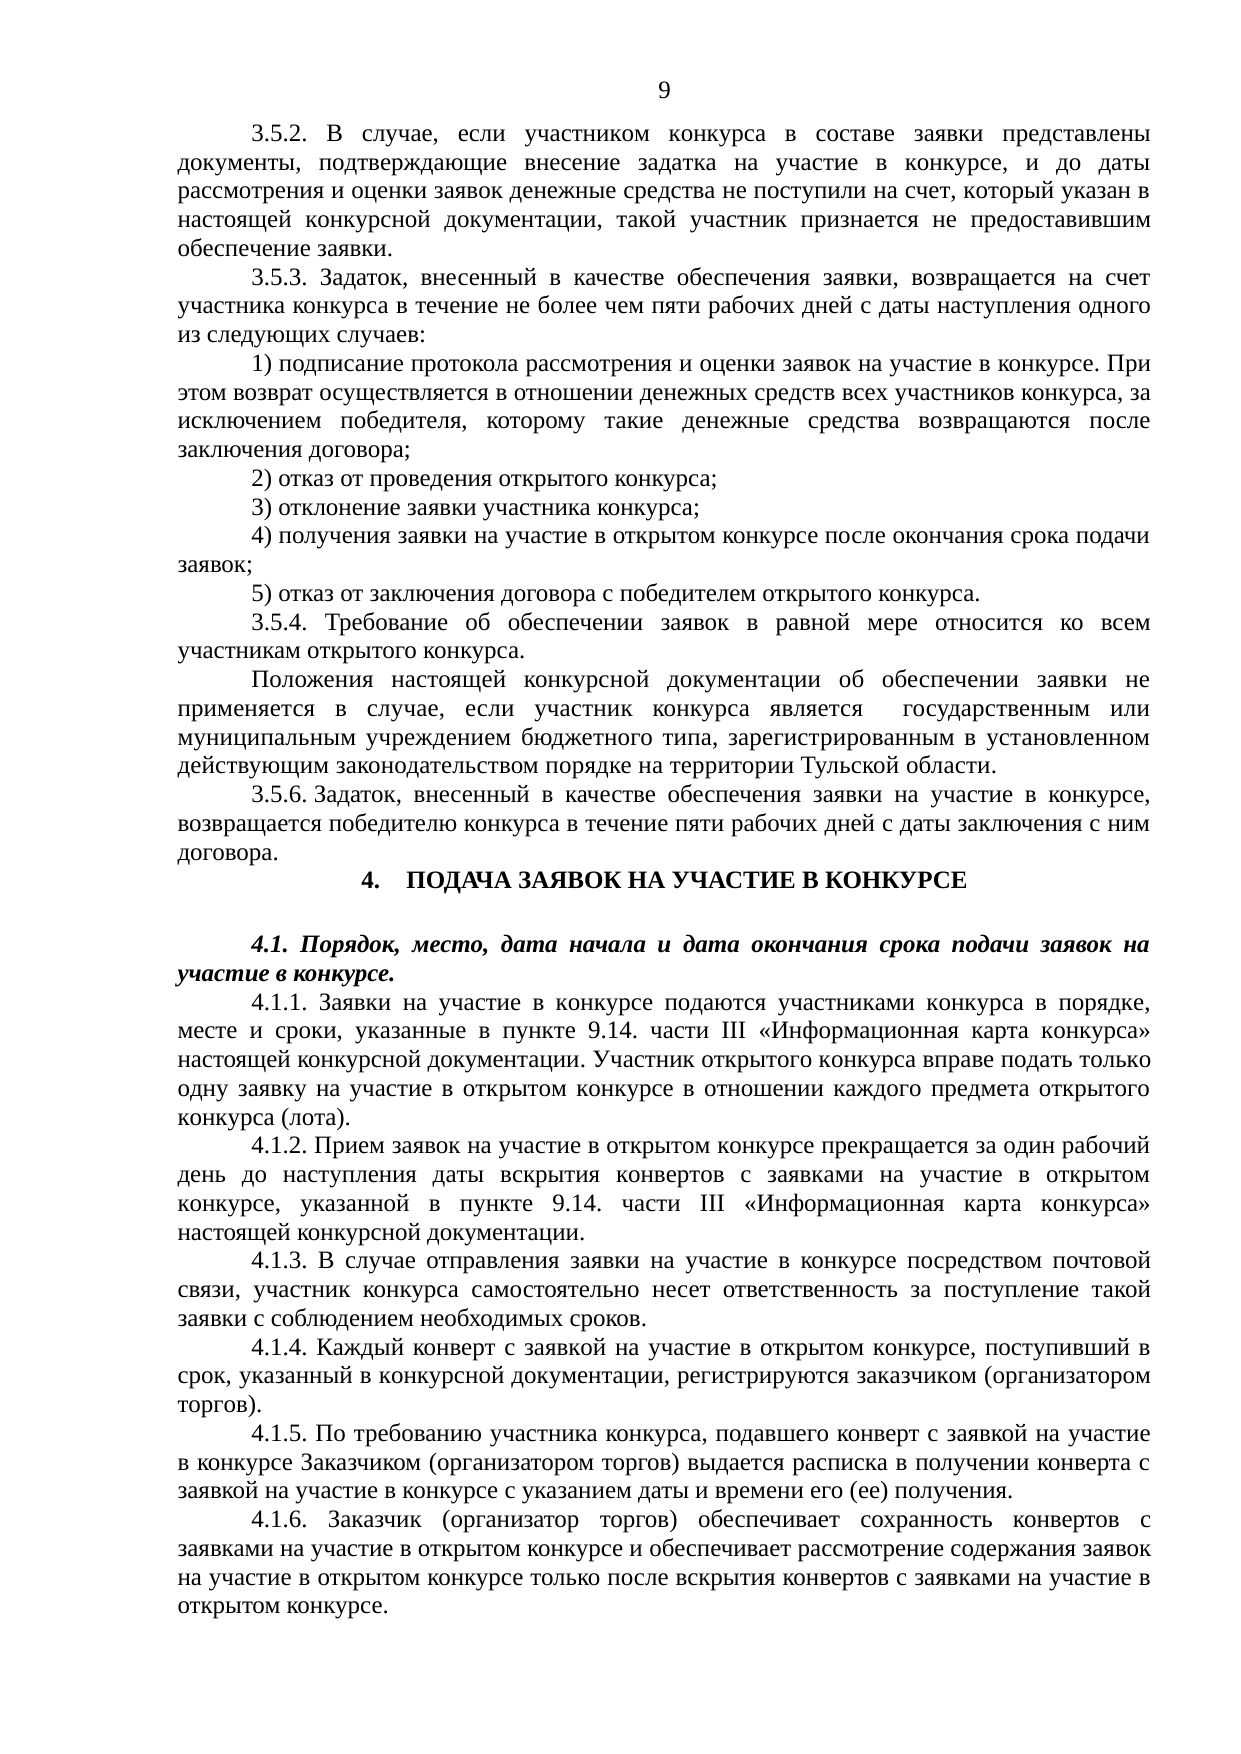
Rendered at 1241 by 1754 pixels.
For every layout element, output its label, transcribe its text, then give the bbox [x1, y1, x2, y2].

text 4.1.3. В случае отправления заявки на участие в конкурсе посредством почтовой связи, участник конкурса самостоятельно несет ответственность за поступление такой заявки с соблюдением необходимых сроков. [177, 1246, 1152, 1332]
text 4.1.4. Каждый конверт с заявкой на участие в открытом конкурсе, поступивший в срок, указанный в конкурсной документации, регистрируются заказчиком (организатором торгов). [177, 1332, 1152, 1418]
text 3.5.3. Задаток, внесенный в качестве обеспечения заявки, возвращается на счет участника конкурса в течение не более чем пяти рабочих дней с даты наступления одного из следующих случаев: [177, 262, 1152, 348]
text 2) отказ от проведения открытого конкурса; [177, 463, 1152, 492]
text 4) получения заявки на участие в открытом конкурсе после окончания срока подачи заявок; [177, 521, 1152, 578]
text Положения настоящей конкурсной документации об обеспечении заявки не применяется в случае, если участник конкурса является государственным или муниципальным учреждением бюджетного типа, зарегистрированным в установленном действующим законодательством порядке на территории Тульской области. [177, 664, 1152, 779]
text 3.5.6. Задаток, внесенный в качестве обеспечения заявки на участие в конкурсе, возвращается победителю конкурса в течение пяти рабочих дней с даты заключения с ним договора. [177, 779, 1152, 866]
subtitle ПОДАЧА ЗАЯВОК НА УЧАСТИЕ В КОНКУРСЕ [177, 866, 1152, 894]
text 3.5.4. Требование об обеспечении заявок в равной мере относится ко всем участникам открытого конкурса. [177, 607, 1152, 664]
text 4.1.1. Заявки на участие в конкурсе подаются участниками конкурса в порядке, месте и сроки, указанные в пункте 9.14. части III «Информационная карта конкурса» настоящей конкурсной документации. Участник открытого конкурса вправе подать только одну заявку на участие в открытом конкурсе в отношении каждого предмета открытого конкурса (лота). [177, 987, 1152, 1131]
text 5) отказ от заключения договора с победителем открытого конкурса. [177, 578, 1152, 607]
text 3.5.2. В случае, если участником конкурса в составе заявки представлены документы, подтверждающие внесение задатка на участие в конкурсе, и до даты рассмотрения и оценки заявок денежные средства не поступили на счет, который указан в настоящей конкурсной документации, такой участник признается не предоставившим обеспечение заявки. [177, 118, 1152, 262]
text 3) отклонение заявки участника конкурса; [177, 492, 1152, 521]
text 1) подписание протокола рассмотрения и оценки заявок на участие в конкурсе. При этом возврат осуществляется в отношении денежных средств всех участников конкурса, за исключением победителя, которому такие денежные средства возвращаются после заключения договора; [177, 348, 1152, 463]
subtitle 4.1. Порядок, место, дата начала и дата окончания срока подачи заявок на участие в конкурсе. [177, 929, 1152, 987]
text 4.1.6. Заказчик (организатор торгов) обеспечивает сохранность конвертов с заявками на участие в открытом конкурсе и обеспечивает рассмотрение содержания заявок на участие в открытом конкурсе только после вскрытия конвертов с заявками на участие в открытом конкурсе. [177, 1504, 1152, 1619]
text 4.1.2. Прием заявок на участие в открытом конкурсе прекращается за один рабочий день до наступления даты вскрытия конвертов с заявками на участие в открытом конкурсе, указанной в пункте 9.14. части III «Информационная карта конкурса» настоящей конкурсной документации. [177, 1131, 1152, 1246]
text 4.1.5. По требованию участника конкурса, подавшего конверт с заявкой на участие в конкурсе Заказчиком (организатором торгов) выдается расписка в получении конверта с заявкой на участие в конкурсе с указанием даты и времени его (ее) получения. [177, 1418, 1152, 1504]
